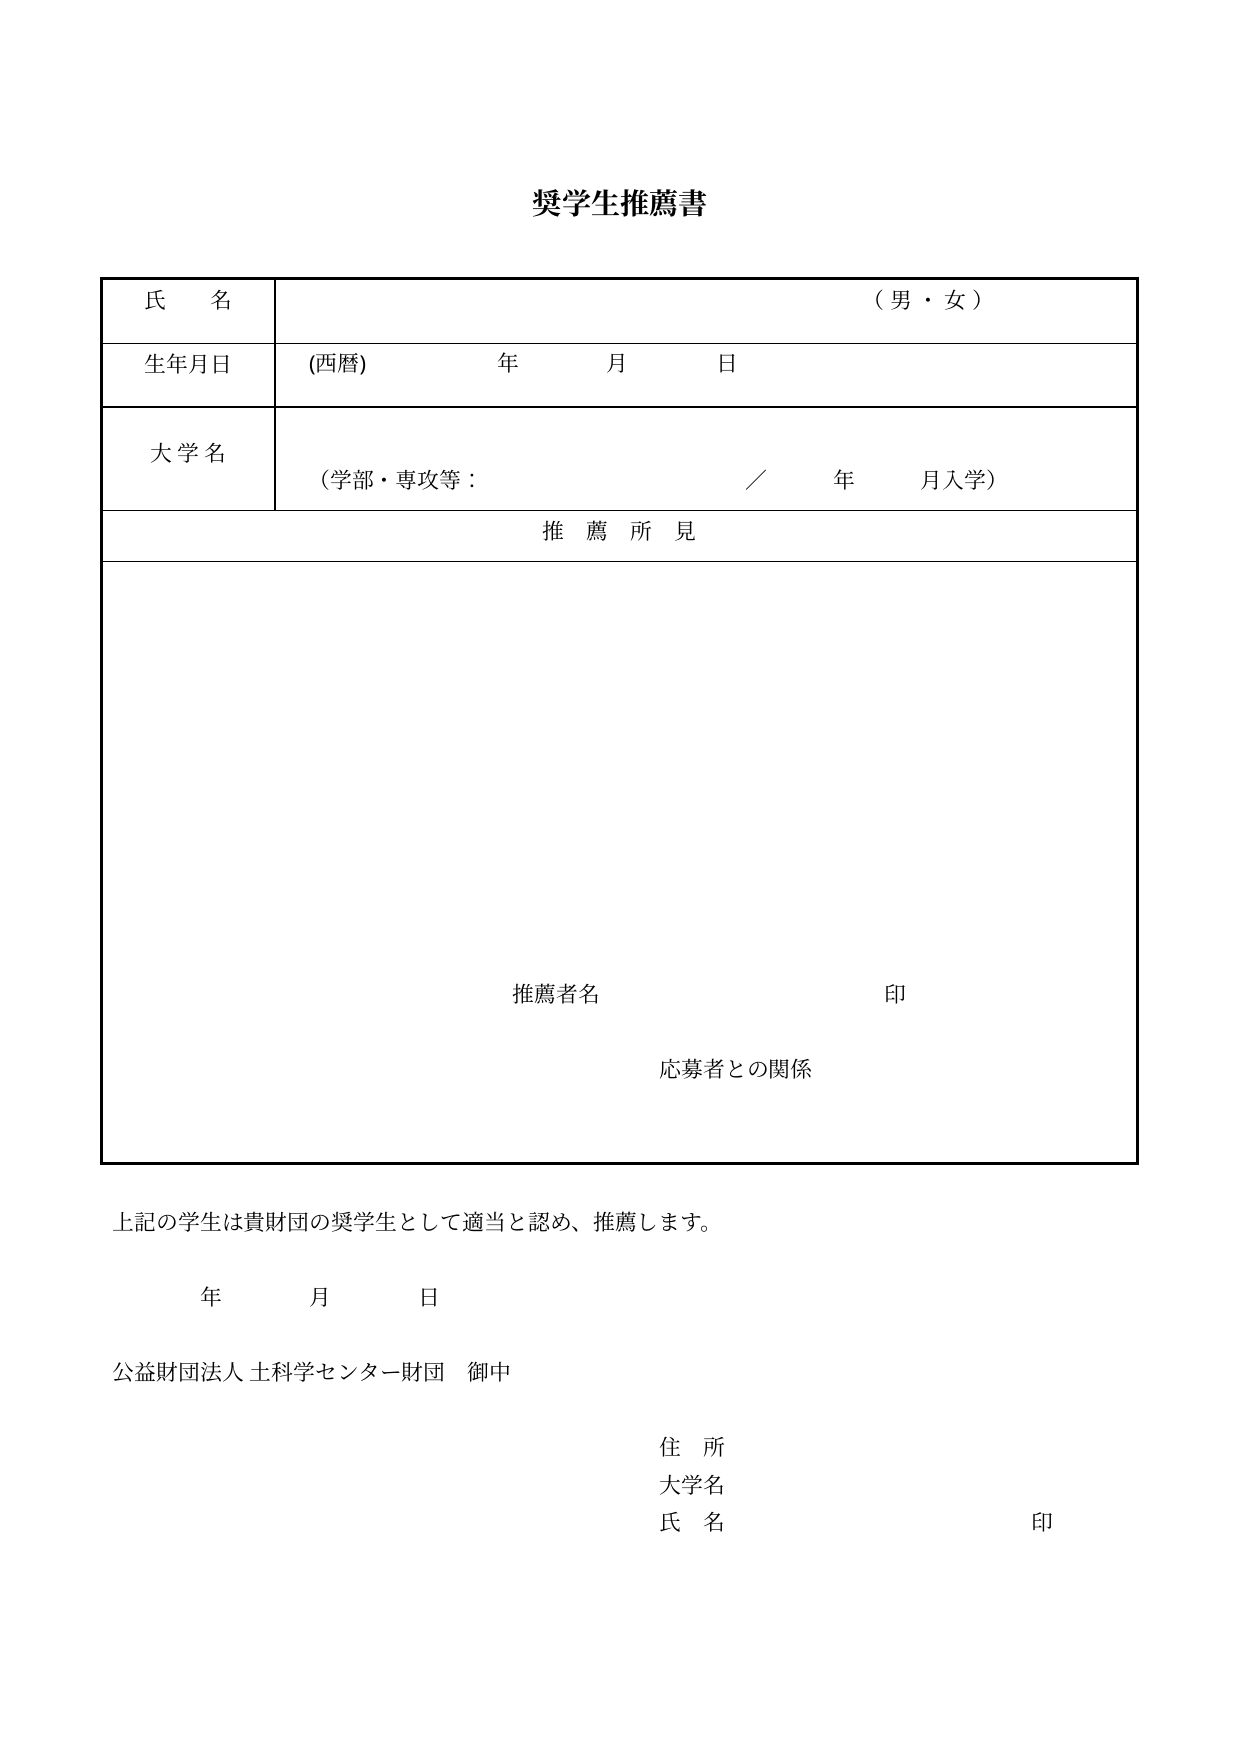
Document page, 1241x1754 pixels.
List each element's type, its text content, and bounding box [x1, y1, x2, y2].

table_cell 推薦者名 印 応募者との関係 [103, 562, 1136, 1162]
table_cell 大 学 名 [103, 408, 274, 510]
text 住 所 [112, 1427, 1128, 1465]
table_cell 推 薦 所 見 [103, 511, 1136, 561]
table_cell 生年月日 [103, 344, 274, 406]
table_cell (西暦) 年 月 日 [276, 344, 1136, 406]
table_cell （学部・専攻等： ／ 年 月入学） [276, 408, 1136, 510]
table_header 氏 名 [103, 280, 274, 343]
text 奨学生推薦書 [112, 164, 1128, 239]
text 大学名 [112, 1465, 1128, 1502]
text 公益財団法人 土科学センター財団 御中 [112, 1352, 1128, 1390]
text 上記の学生は貴財団の奨学生として適当と認め、推薦します。 [112, 1202, 1128, 1240]
text 氏 名 印 [112, 1502, 1128, 1540]
table_header （ 男 ・ 女 ） [276, 280, 1136, 343]
text 年 月 日 [112, 1277, 1128, 1315]
